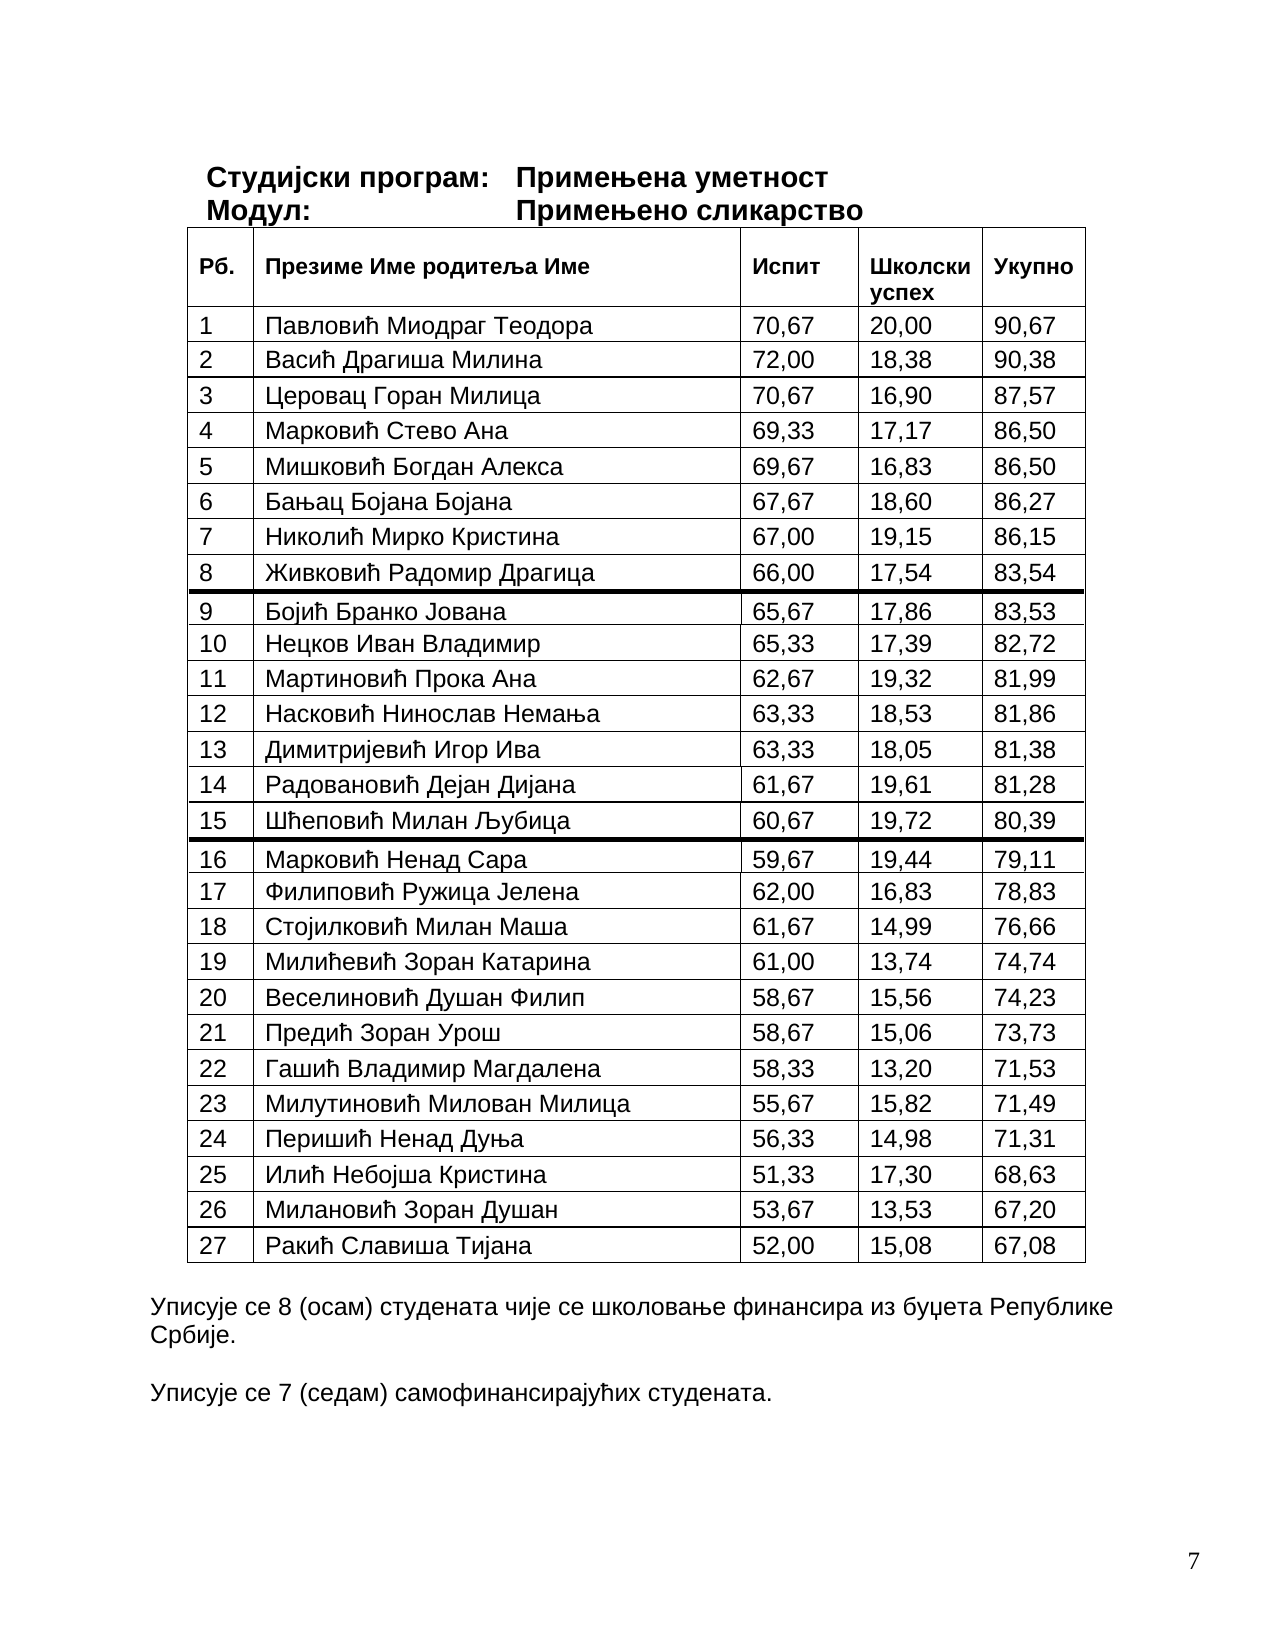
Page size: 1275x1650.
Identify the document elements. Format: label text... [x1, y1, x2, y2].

table_cell 7 [188, 519, 253, 553]
table_cell 15,56 [859, 980, 982, 1014]
table_cell Мишковић Богдан Алекса [254, 448, 740, 483]
table_cell Марковић Ненад Сара [254, 842, 741, 872]
table_cell 23 [188, 1086, 253, 1120]
table_header Презиме Име родитеља Име [254, 228, 740, 306]
table_cell 16,83 [859, 448, 982, 483]
table_cell 70,67 [741, 378, 858, 412]
table_cell Насковић Нинослав Немања [254, 696, 740, 731]
table_cell 78,83 [983, 872, 1085, 908]
table_cell 17,17 [859, 413, 982, 447]
table_cell 81,38 [983, 732, 1085, 766]
table_cell 71,31 [983, 1121, 1085, 1156]
table_cell 13,74 [859, 944, 982, 978]
table_cell 80,39 [983, 801, 1085, 837]
table_cell 72,00 [741, 342, 858, 376]
table_cell 19,61 [859, 767, 982, 801]
table_cell Филиповић Ружица Јелена [254, 873, 740, 908]
table_header Рб. [188, 228, 253, 306]
table_cell 3 [188, 378, 253, 412]
table_cell Бојић Бранко Јована [254, 594, 741, 624]
table_cell Николић Мирко Кристина [254, 519, 740, 553]
table_cell 61,67 [742, 767, 858, 801]
table_cell 56,33 [741, 1121, 858, 1156]
table_cell 11 [188, 661, 253, 695]
table_cell 16,90 [859, 378, 982, 412]
table_cell 19,32 [859, 661, 982, 695]
table_cell 4 [188, 413, 253, 447]
table_cell Церовац Горан Милица [254, 378, 740, 412]
table_cell 60,67 [741, 803, 858, 837]
table_cell 9 [188, 590, 253, 624]
table_cell 52,00 [741, 1228, 858, 1262]
table_cell 81,28 [983, 766, 1085, 801]
table_cell 61,00 [741, 944, 858, 978]
table_cell 18,53 [859, 696, 982, 731]
text Модул: Примењено сликарство [206, 193, 1200, 227]
table_cell 15 [188, 802, 253, 837]
table_cell 69,33 [741, 413, 858, 447]
table_cell 79,11 [983, 837, 1085, 872]
table_cell 19,15 [859, 519, 982, 553]
table_header Укупно [983, 228, 1085, 306]
table_cell 68,63 [983, 1157, 1085, 1191]
table_cell 61,67 [741, 909, 858, 943]
table_cell 27 [188, 1228, 253, 1262]
table_cell 74,23 [983, 980, 1085, 1014]
table_cell 63,33 [741, 732, 858, 766]
table_cell 14,98 [859, 1121, 982, 1156]
table_cell Живковић Радомир Драгица [254, 555, 740, 589]
table_cell 90,67 [983, 307, 1085, 341]
table_cell Марковић Стево Ана [254, 413, 740, 447]
table_cell 16,83 [859, 873, 982, 908]
table_cell 58,33 [741, 1050, 858, 1085]
table_cell 59,67 [742, 842, 858, 872]
table_cell 8 [188, 555, 253, 589]
text Студијски програм: Примењена уметност [206, 160, 1200, 193]
table_cell 17,54 [859, 555, 982, 589]
table_cell 17 [188, 873, 253, 908]
table_cell Павловић Миодраг Теодора [254, 307, 740, 341]
table_cell 18,38 [859, 342, 982, 376]
table_cell 53,67 [741, 1192, 858, 1226]
table_cell 69,67 [741, 448, 858, 483]
table_cell Нецков Иван Владимир [254, 625, 740, 660]
table_cell 86,50 [983, 448, 1085, 483]
table_header Школски успех [859, 228, 982, 306]
table_cell 18,05 [859, 732, 982, 766]
table_cell 21 [188, 1015, 253, 1049]
table_cell 18 [188, 909, 253, 943]
table_cell 17,39 [859, 625, 982, 660]
table_cell 16 [188, 838, 253, 872]
table_cell 15,06 [859, 1015, 982, 1049]
table_cell 26 [188, 1192, 253, 1226]
table_cell 17,30 [859, 1157, 982, 1191]
table_cell 81,86 [983, 696, 1085, 731]
table_cell 62,00 [741, 873, 858, 908]
table_cell 62,67 [741, 661, 858, 695]
table_cell 5 [188, 448, 253, 483]
table_cell 58,67 [741, 980, 858, 1014]
table_cell 74,74 [983, 944, 1085, 978]
table_cell 20 [188, 980, 253, 1014]
table_cell 67,67 [741, 484, 858, 518]
table_cell 67,20 [983, 1192, 1085, 1226]
table_cell 15,08 [859, 1228, 982, 1262]
table_cell Гашић Владимир Магдалена [254, 1050, 740, 1085]
table_cell 90,38 [983, 342, 1085, 376]
table_cell 22 [188, 1050, 253, 1085]
text Уписује се 7 (седам) самофинансирајућих студената. [150, 1378, 1200, 1407]
table_cell 55,67 [741, 1086, 858, 1120]
table_cell 20,00 [859, 307, 982, 341]
table_cell 86,50 [983, 413, 1085, 447]
table_cell 10 [188, 625, 253, 660]
table_cell 18,60 [859, 484, 982, 518]
table_cell 15,82 [859, 1086, 982, 1120]
table_cell 73,73 [983, 1015, 1085, 1049]
table_cell Васић Драгиша Милина [254, 342, 740, 376]
table_cell 17,86 [859, 594, 982, 624]
table_cell 12 [188, 696, 253, 731]
table_cell 76,66 [983, 909, 1085, 943]
table_cell Веселиновић Душан Филип [254, 980, 740, 1014]
table_cell 51,33 [741, 1157, 858, 1191]
table_cell 66,00 [741, 555, 858, 589]
table_cell Милутиновић Милован Милица [254, 1086, 740, 1120]
table_cell 13,53 [859, 1192, 982, 1226]
table_cell Предић Зоран Урош [254, 1015, 740, 1049]
table_cell 19 [188, 944, 253, 978]
table_cell 86,27 [983, 484, 1085, 518]
table_cell 63,33 [741, 696, 858, 731]
table_cell 6 [188, 484, 253, 518]
table_cell 71,53 [983, 1050, 1085, 1085]
text Уписује се 8 (осам) студената чије се школовање финансира из буџета Републике Србије. [150, 1292, 1200, 1349]
table_cell 19,72 [859, 803, 982, 837]
table_cell 87,57 [983, 378, 1085, 412]
table_cell 2 [188, 342, 253, 376]
table_cell 65,67 [742, 594, 858, 624]
table_cell Бањац Бојана Бојана [254, 484, 740, 518]
table_cell 13 [188, 732, 253, 766]
table_cell Милановић Зоран Душан [254, 1192, 740, 1226]
table_cell 58,67 [741, 1015, 858, 1049]
table_cell 82,72 [983, 624, 1085, 660]
table_cell 70,67 [741, 307, 858, 341]
table_cell 24 [188, 1121, 253, 1156]
table_cell 86,15 [983, 519, 1085, 553]
table_cell 14 [188, 767, 253, 801]
table_cell 65,33 [741, 625, 858, 660]
table_cell Илић Небојша Кристина [254, 1157, 740, 1191]
table_cell Милићевић Зоран Катарина [254, 944, 740, 978]
table_cell Мартиновић Прока Ана [254, 661, 740, 695]
table_cell 67,00 [741, 519, 858, 553]
table_header Испит [741, 228, 858, 306]
table_cell Перишић Ненад Дуња [254, 1121, 740, 1156]
table_cell Ракић Славиша Тијана [254, 1228, 740, 1262]
table_cell 67,08 [983, 1228, 1085, 1262]
table_cell 83,53 [983, 589, 1085, 624]
table_cell 13,20 [859, 1050, 982, 1085]
table_cell Димитријевић Игор Ива [254, 732, 740, 766]
table_cell 14,99 [859, 909, 982, 943]
table_cell 19,44 [859, 842, 982, 872]
table_cell 81,99 [983, 661, 1085, 695]
table_cell 71,49 [983, 1086, 1085, 1120]
table_cell Радовановић Дејан Дијана [254, 767, 741, 801]
table_cell 1 [188, 307, 253, 341]
table_cell Стојилковић Милан Маша [254, 909, 740, 943]
table_cell 25 [188, 1157, 253, 1191]
table_cell 83,54 [983, 555, 1085, 589]
table_cell Шћеповић Милан Љубица [254, 803, 740, 837]
